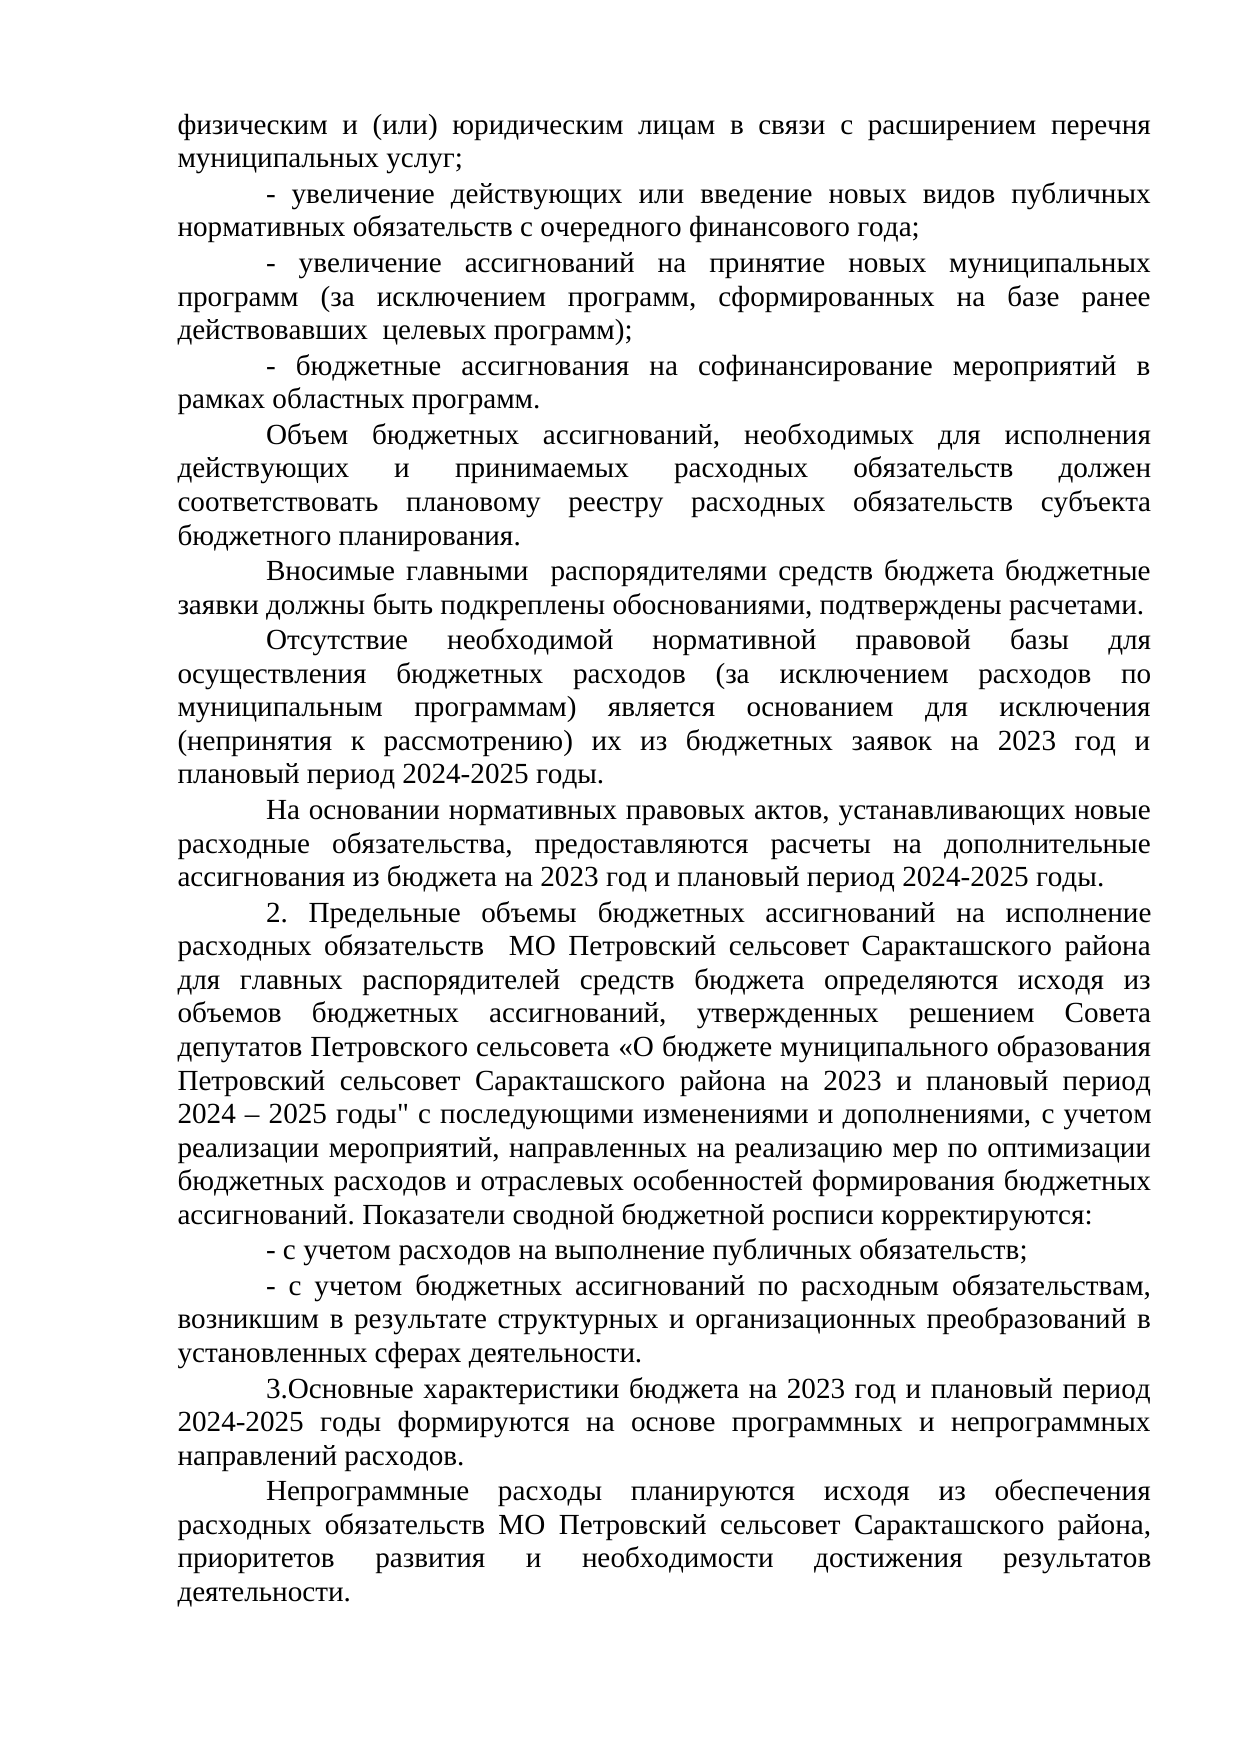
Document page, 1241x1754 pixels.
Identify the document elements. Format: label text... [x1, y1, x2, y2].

text На основании нормативных правовых актов, устанавливающих новые расходные обязательства, предоставляются расчеты на дополнительные ассигнования из бюджета на 2023 год и плановый период 2024-2025 годы. [177, 792, 1152, 893]
text Вносимые главными распорядителями средств бюджета бюджетные заявки должны быть подкреплены обоснованиями, подтверждены расчетами. [177, 553, 1152, 620]
text 3.Основные характеристики бюджета на 2023 год и плановый период 2024-2025 годы формируются на основе программных и непрограммных направлений расходов. [177, 1371, 1152, 1471]
text Отсутствие необходимой нормативной правовой базы для осуществления бюджетных расходов (за исключением расходов по муниципальным программам) является основанием для исключения (непринятия к рассмотрению) их из бюджетных заявок на 2023 год и плановый период 2024-2025 годы. [177, 622, 1152, 790]
text Непрограммные расходы планируются исходя из обеспечения расходных обязательств МО Петровский сельсовет Саракташского района, приоритетов развития и необходимости достижения результатов деятельности. [177, 1473, 1152, 1608]
text - с учетом расходов на выполнение публичных обязательств; [177, 1232, 1152, 1266]
text - увеличение ассигнований на принятие новых муниципальных программ (за исключением программ, сформированных на базе ранее действовавших целевых программ); [177, 245, 1152, 346]
text - с учетом бюджетных ассигнований по расходным обязательствам, возникшим в результате структурных и организационных преобразований в установленных сферах деятельности. [177, 1268, 1152, 1369]
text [177, 107, 1152, 174]
text - увеличение действующих или введение новых видов публичных нормативных обязательств с очередного финансового года; [177, 176, 1152, 243]
text Объем бюджетных ассигнований, необходимых для исполнения действующих и принимаемых расходных обязательств должен соответствовать плановому реестру расходных обязательств субъекта бюджетного планирования. [177, 417, 1152, 551]
text 2. Предельные объемы бюджетных ассигнований на исполнение расходных обязательств МО Петровский сельсовет Саракташского района для главных распорядителей средств бюджета определяются исходя из объемов бюджетных ассигнований, утвержденных решением Совета депутатов Петровского сельсовета «О бюджете муниципального образования Петровский сельсовет Саракташского района на 2023 и плановый период 2024 – 2025 годы" с последующими изменениями и дополнениями, с учетом реализации мероприятий, направленных на реализацию мер по оптимизации бюджетных расходов и отраслевых особенностей формирования бюджетных ассигнований. Показатели сводной бюджетной росписи корректируются: [177, 895, 1152, 1230]
text - бюджетные ассигнования на софинансирование мероприятий в рамках областных программ. [177, 348, 1152, 415]
